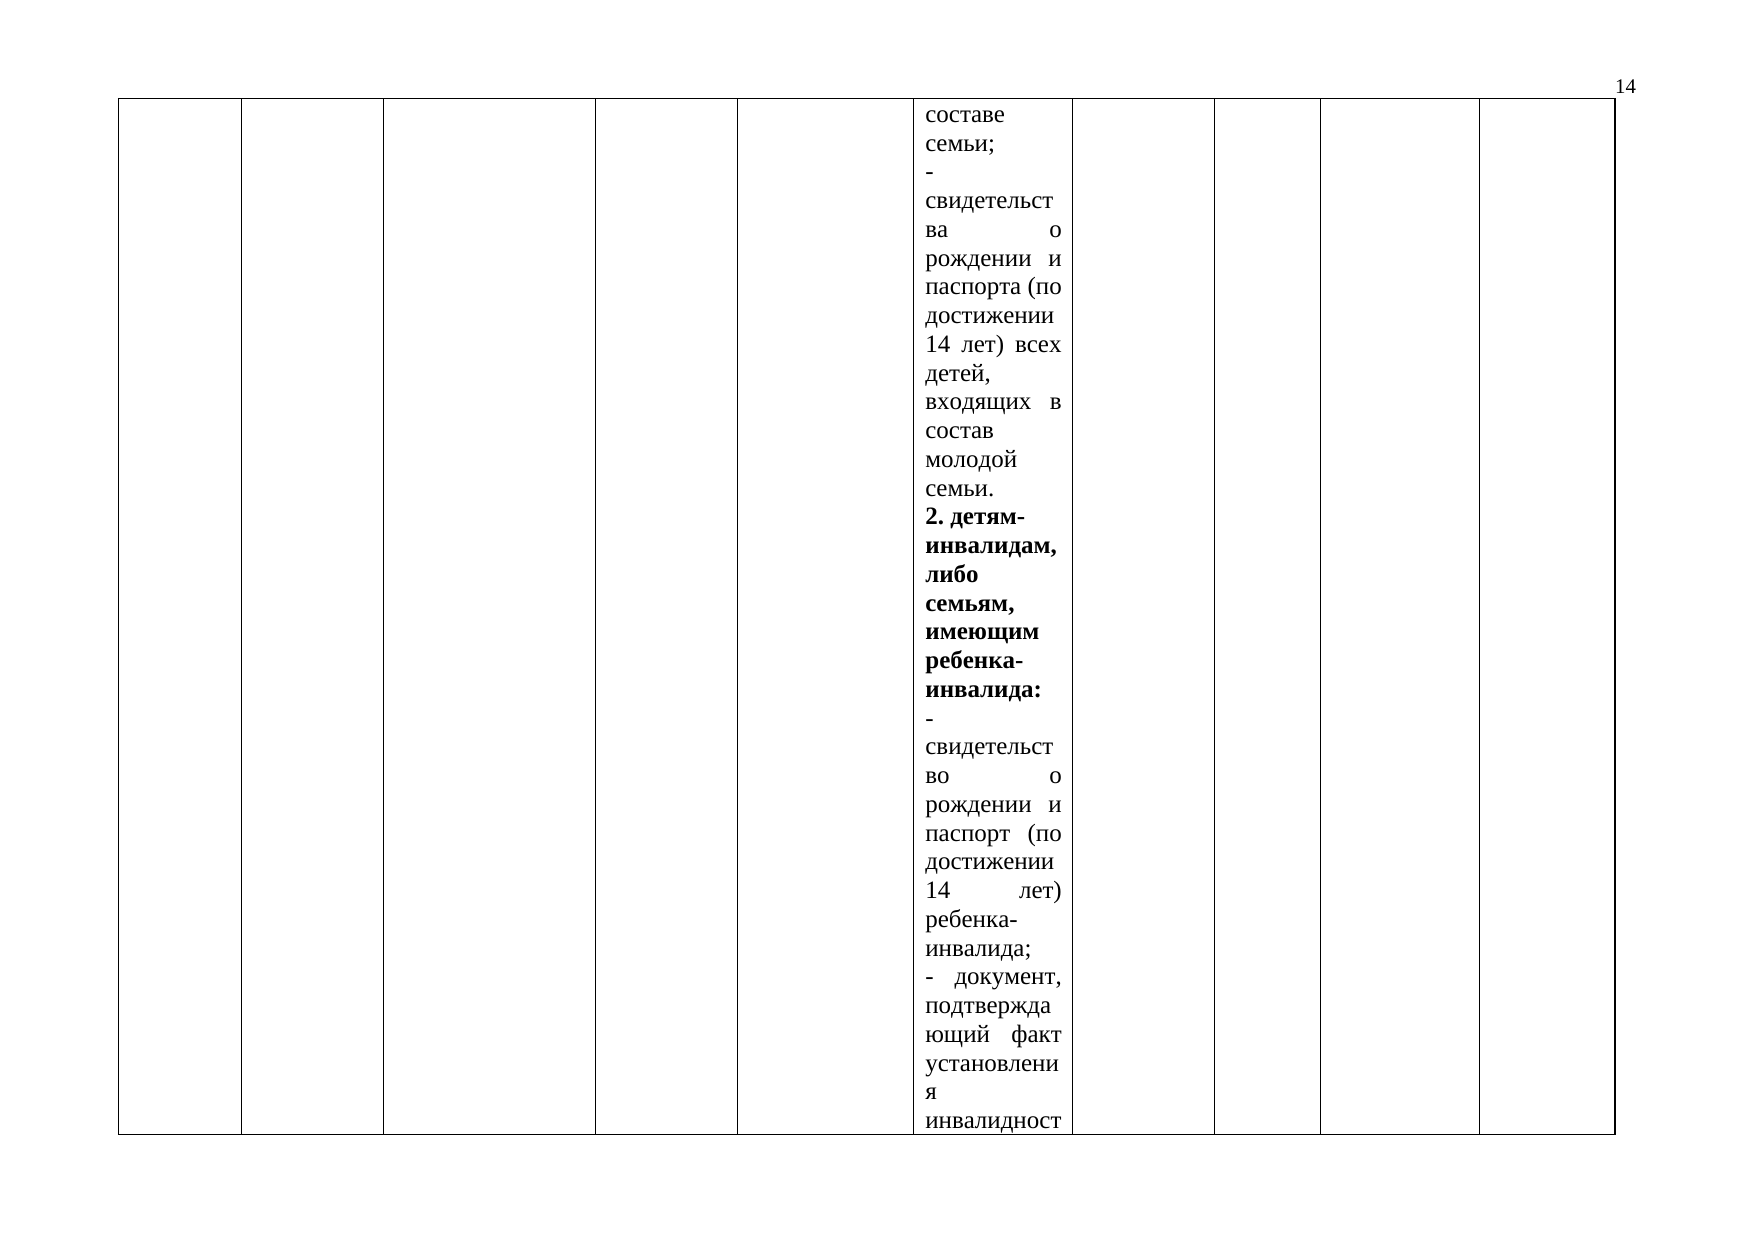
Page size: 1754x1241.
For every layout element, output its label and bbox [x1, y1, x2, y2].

table_cell [1321, 99, 1479, 1134]
table_cell [596, 99, 737, 1134]
table_cell [1480, 99, 1614, 1134]
table_cell [384, 99, 595, 1134]
table_cell [119, 99, 241, 1134]
table_cell [242, 99, 383, 1134]
table_cell [1073, 99, 1214, 1134]
table_cell [738, 99, 913, 1134]
table_cell [914, 99, 1072, 1134]
table_cell [1215, 99, 1320, 1134]
